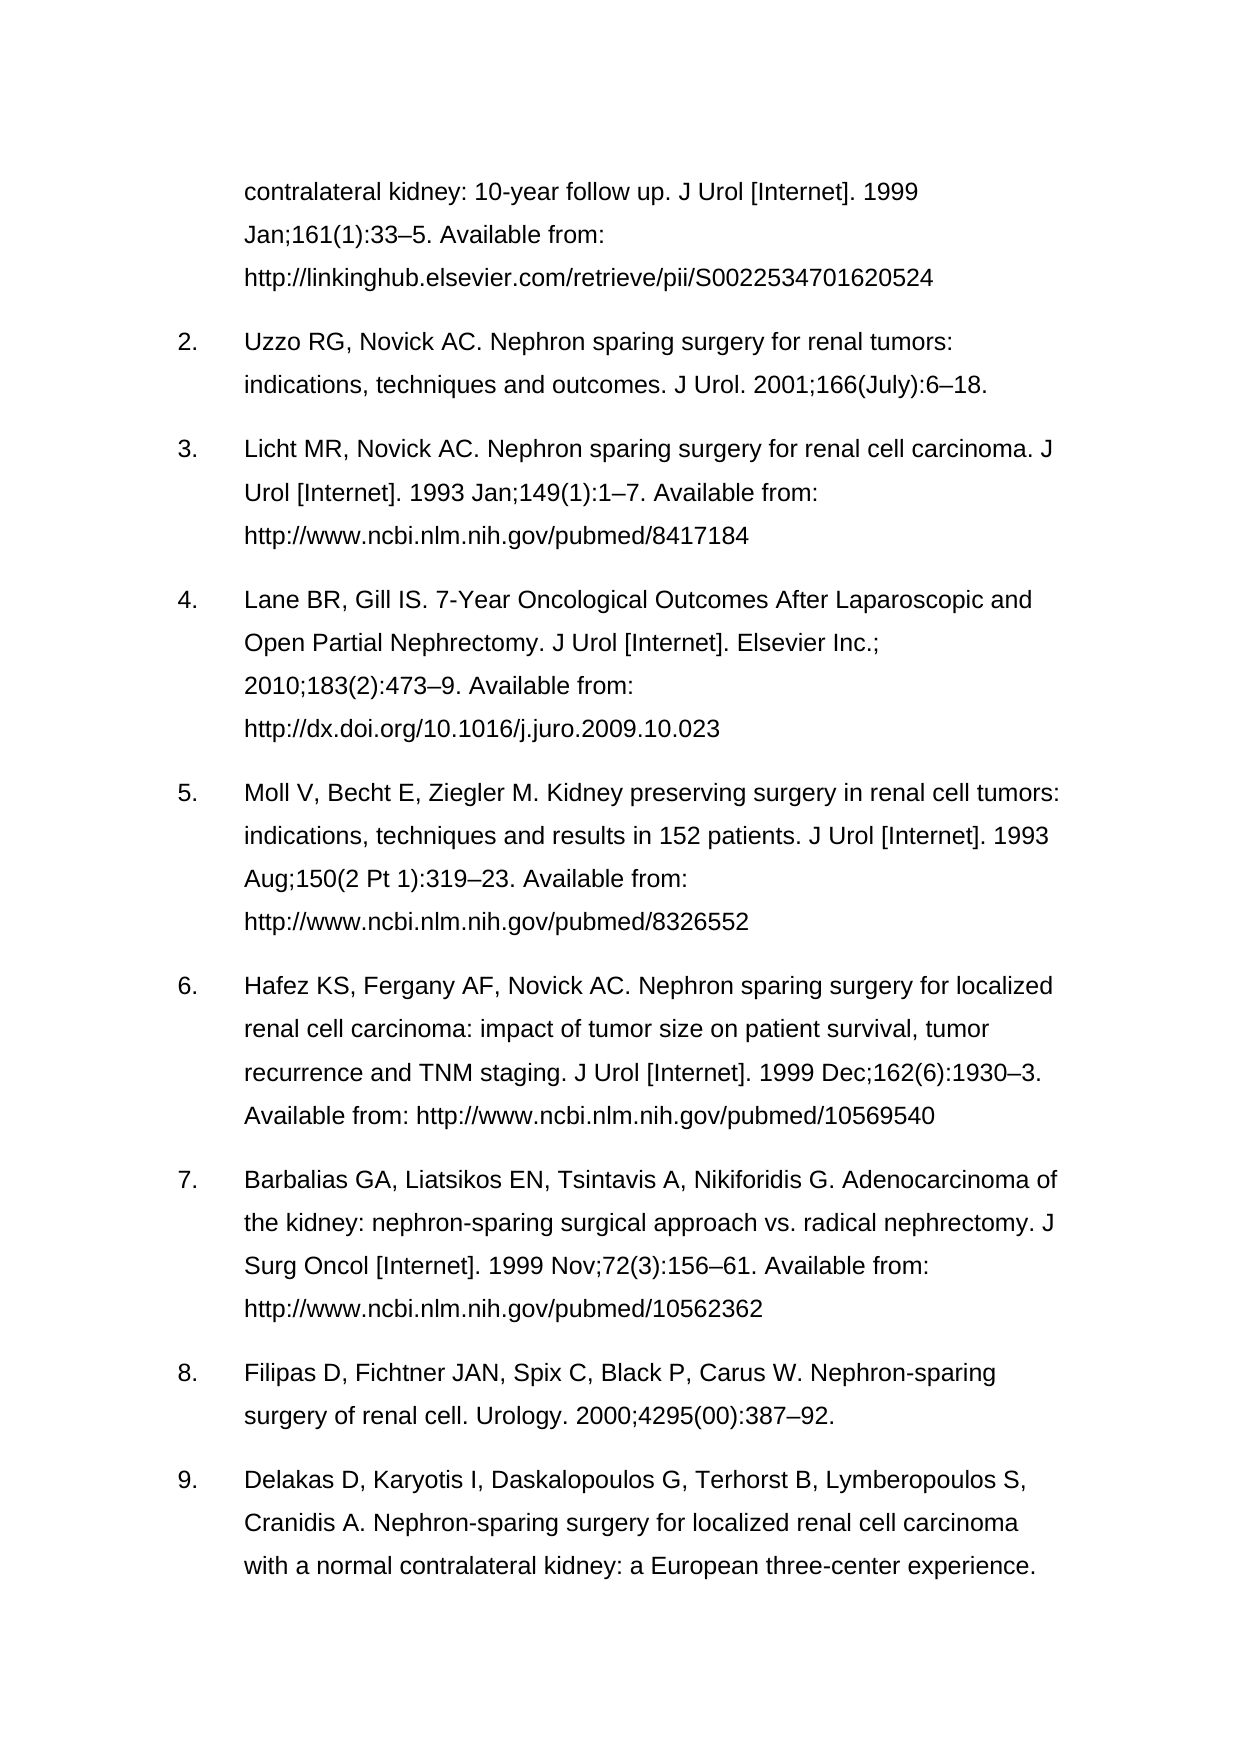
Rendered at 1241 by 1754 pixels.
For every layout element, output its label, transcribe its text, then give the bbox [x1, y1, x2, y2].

text 5. Moll V, Becht E, Ziegler M. Kidney preserving surgery in renal cell tumors: indications, techniques and results in 152 patients. J Urol [Internet]. 1993 Aug;150(2 Pt 1):319–23. Available from: http://www.ncbi.nlm.nih.gov/pubmed/8326552 [177, 778, 1063, 936]
text 6. Hafez KS, Fergany AF, Novick AC. Nephron sparing surgery for localized renal cell carcinoma: impact of tumor size on patient survival, tumor recurrence and TNM staging. J Urol [Internet]. 1999 Dec;162(6):1930–3. Available from: http://www.ncbi.nlm.nih.gov/pubmed/10569540 [177, 971, 1063, 1129]
text 3. Licht MR, Novick AC. Nephron sparing surgery for renal cell carcinoma. J Urol [Internet]. 1993 Jan;149(1):1–7. Available from: http://www.ncbi.nlm.nih.gov/pubmed/8417184 [177, 434, 1063, 549]
text 4. Lane BR, Gill IS. 7-Year Oncological Outcomes After Laparoscopic and Open Partial Nephrectomy. J Urol [Internet]. Elsevier Inc.; 2010;183(2):473–9. Available from: http://dx.doi.org/10.1016/j.juro.2009.10.023 [177, 585, 1063, 743]
text 8. Filipas D, Fichtner JAN, Spix C, Black P, Carus W. Nephron-sparing surgery of renal cell. Urology. 2000;4295(00):387–92. [177, 1358, 1063, 1430]
text 7. Barbalias GA, Liatsikos EN, Tsintavis A, Nikiforidis G. Adenocarcinoma of the kidney: nephron-sparing surgical approach vs. radical nephrectomy. J Surg Oncol [Internet]. 1999 Nov;72(3):156–61. Available from: http://www.ncbi.nlm.nih.gov/pubmed/10562362 [177, 1165, 1063, 1323]
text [177, 177, 1063, 292]
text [177, 1465, 1063, 1580]
text 2. Uzzo RG, Novick AC. Nephron sparing surgery for renal tumors: indications, techniques and outcomes. J Urol. 2001;166(July):6–18. [177, 327, 1063, 399]
